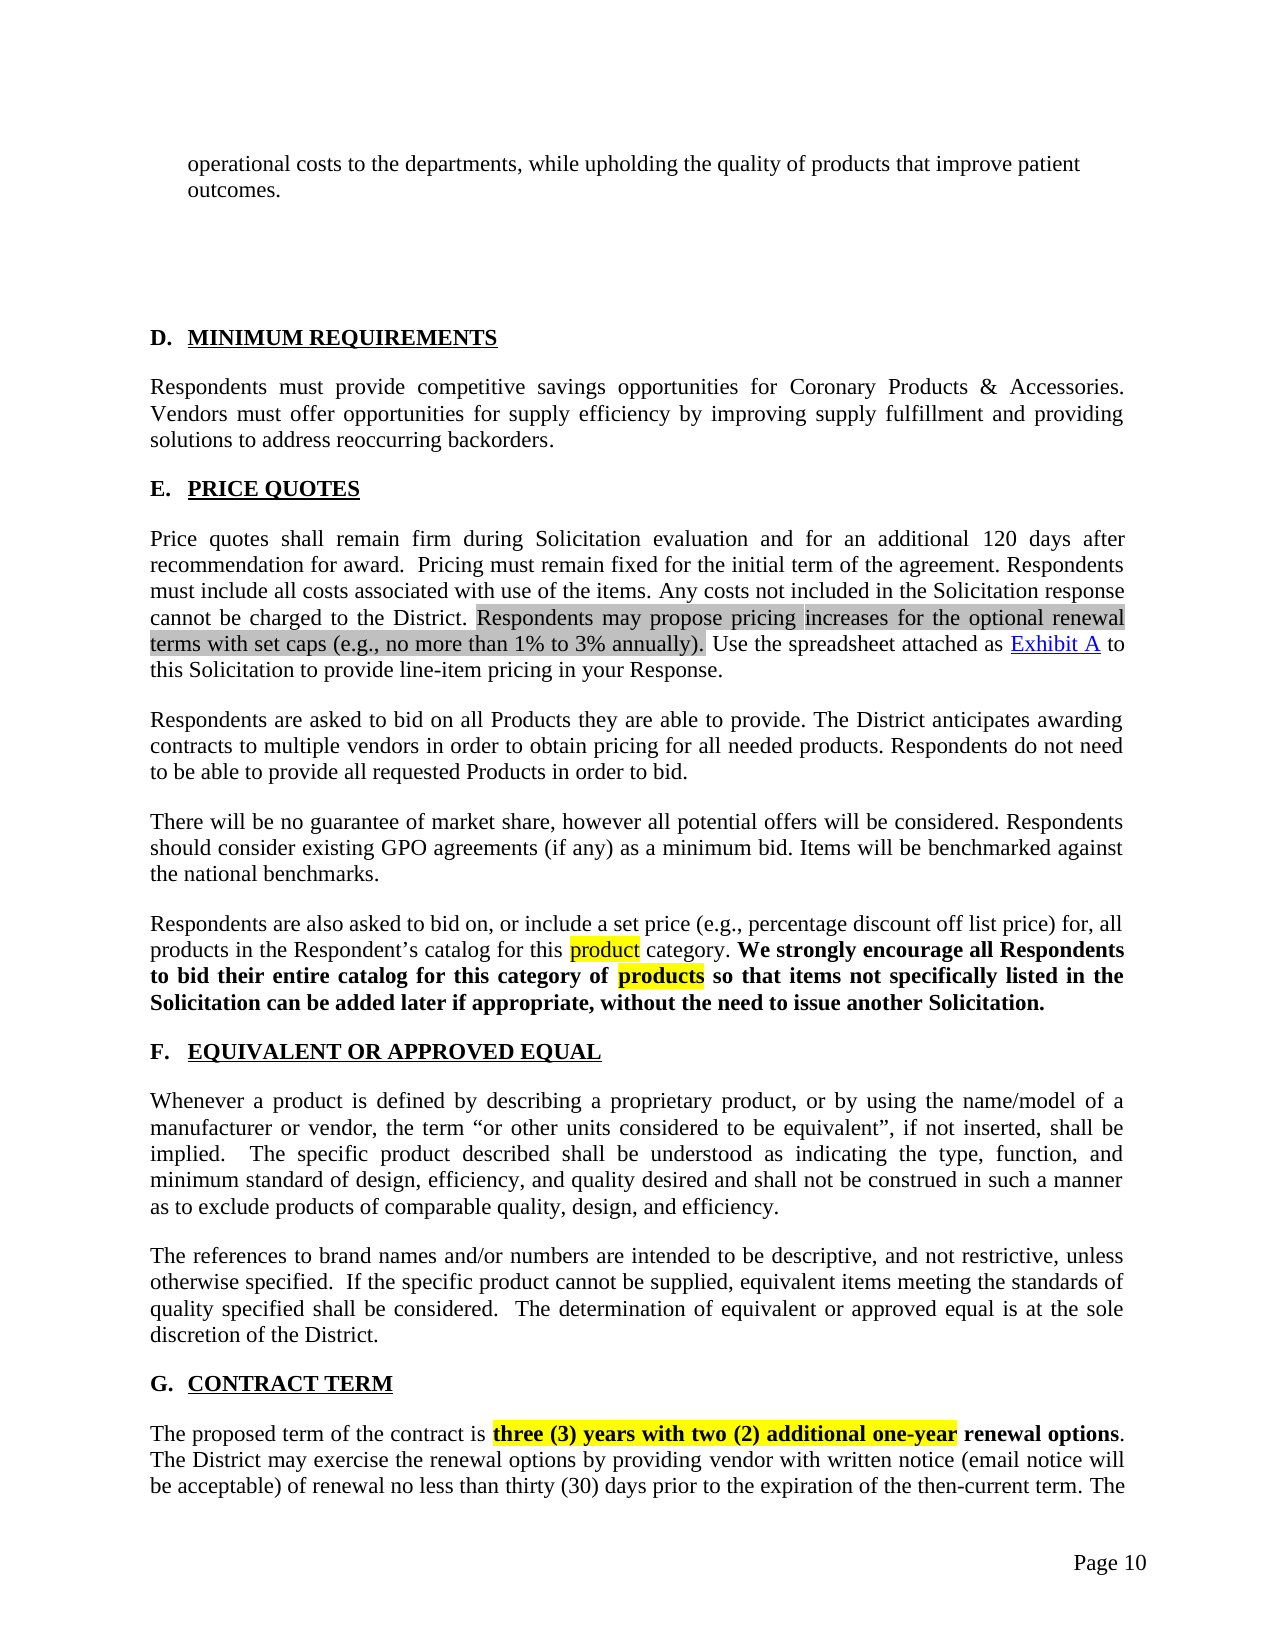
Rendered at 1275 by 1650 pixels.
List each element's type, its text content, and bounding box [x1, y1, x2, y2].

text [187, 150, 1125, 203]
text Respondents are also asked to bid on, or include a set price (e.g., percentage discount off list price) for, all products in the Respondent’s catalog for this product category. We strongly encourage all Respondents to bid their entire catalog for this category of products so that items not specifically listed in the Solicitation can be added later if appropriate, without the need to issue another Solicitation. [150, 910, 1125, 1015]
text The references to brand names and/or numbers are intended to be descriptive, and not restrictive, unless otherwise specified. If the specific product cannot be supplied, equivalent items meeting the standards of quality specified shall be considered. The determination of equivalent or approved equal is at the sole discretion of the District. [150, 1242, 1125, 1347]
text Price quotes shall remain firm during Solicitation evaluation and for an additional 120 days after recommendation for award. Pricing must remain fixed for the initial term of the agreement. Respondents must include all costs associated with use of the items. Any costs not included in the Solicitation response cannot be charged to the District. Respondents may propose pricing increases for the optional renewal terms with set caps (e.g., no more than 1% to 3% annually). Use the spreadsheet attached as Exhibit A to this Solicitation to provide line-item pricing in your Response. [150, 525, 1125, 630]
text Respondents must provide competitive savings opportunities for Coronary Products & Accessories. Vendors must offer opportunities for supply efficiency by improving supply fulfillment and providing solutions to address reoccurring backorders. [150, 373, 1125, 452]
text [150, 1419, 1125, 1499]
list MINIMUM REQUIREMENTS [150, 324, 1125, 351]
text Whenever a product is defined by describing a proprietary product, or by using the name/model of a manufacturer or vendor, the term “or other units considered to be equivalent”, if not inserted, shall be implied. The specific product described shall be understood as indicating the type, function, and minimum standard of design, efficiency, and quality desired and shall not be construed in such a manner as to exclude products of comparable quality, design, and efficiency. [150, 1087, 1125, 1219]
text There will be no guarantee of market share, however all potential offers will be considered. Respondents should consider existing GPO agreements (if any) as a minimum bid. Items will be benchmarked against the national benchmarks. [150, 808, 1125, 887]
list PRICE QUOTES [150, 475, 1125, 502]
text Respondents are asked to bid on all Products they are able to provide. The District anticipates awarding contracts to multiple vendors in order to obtain pricing for all needed products. Respondents do not need to be able to provide all requested Products in order to bid. [150, 706, 1125, 785]
text Price quotes shall remain firm during Solicitation evaluation and for an additional 120 days after recommendation for award. Pricing must remain fixed for the initial term of the agreement. Respondents must include all costs associated with use of the items. Any costs not included in the Solicitation response cannot be charged to the District. Respondents may propose pricing increases for the optional renewal terms with set caps (e.g., no more than 1% to 3% annually). Use the spreadsheet attached as Exhibit A to this Solicitation to provide line-item pricing in your Response. [150, 625, 1125, 683]
list EQUIVALENT OR APPROVED EQUAL [150, 1038, 1125, 1064]
list CONTRACT TERM [150, 1370, 1125, 1397]
